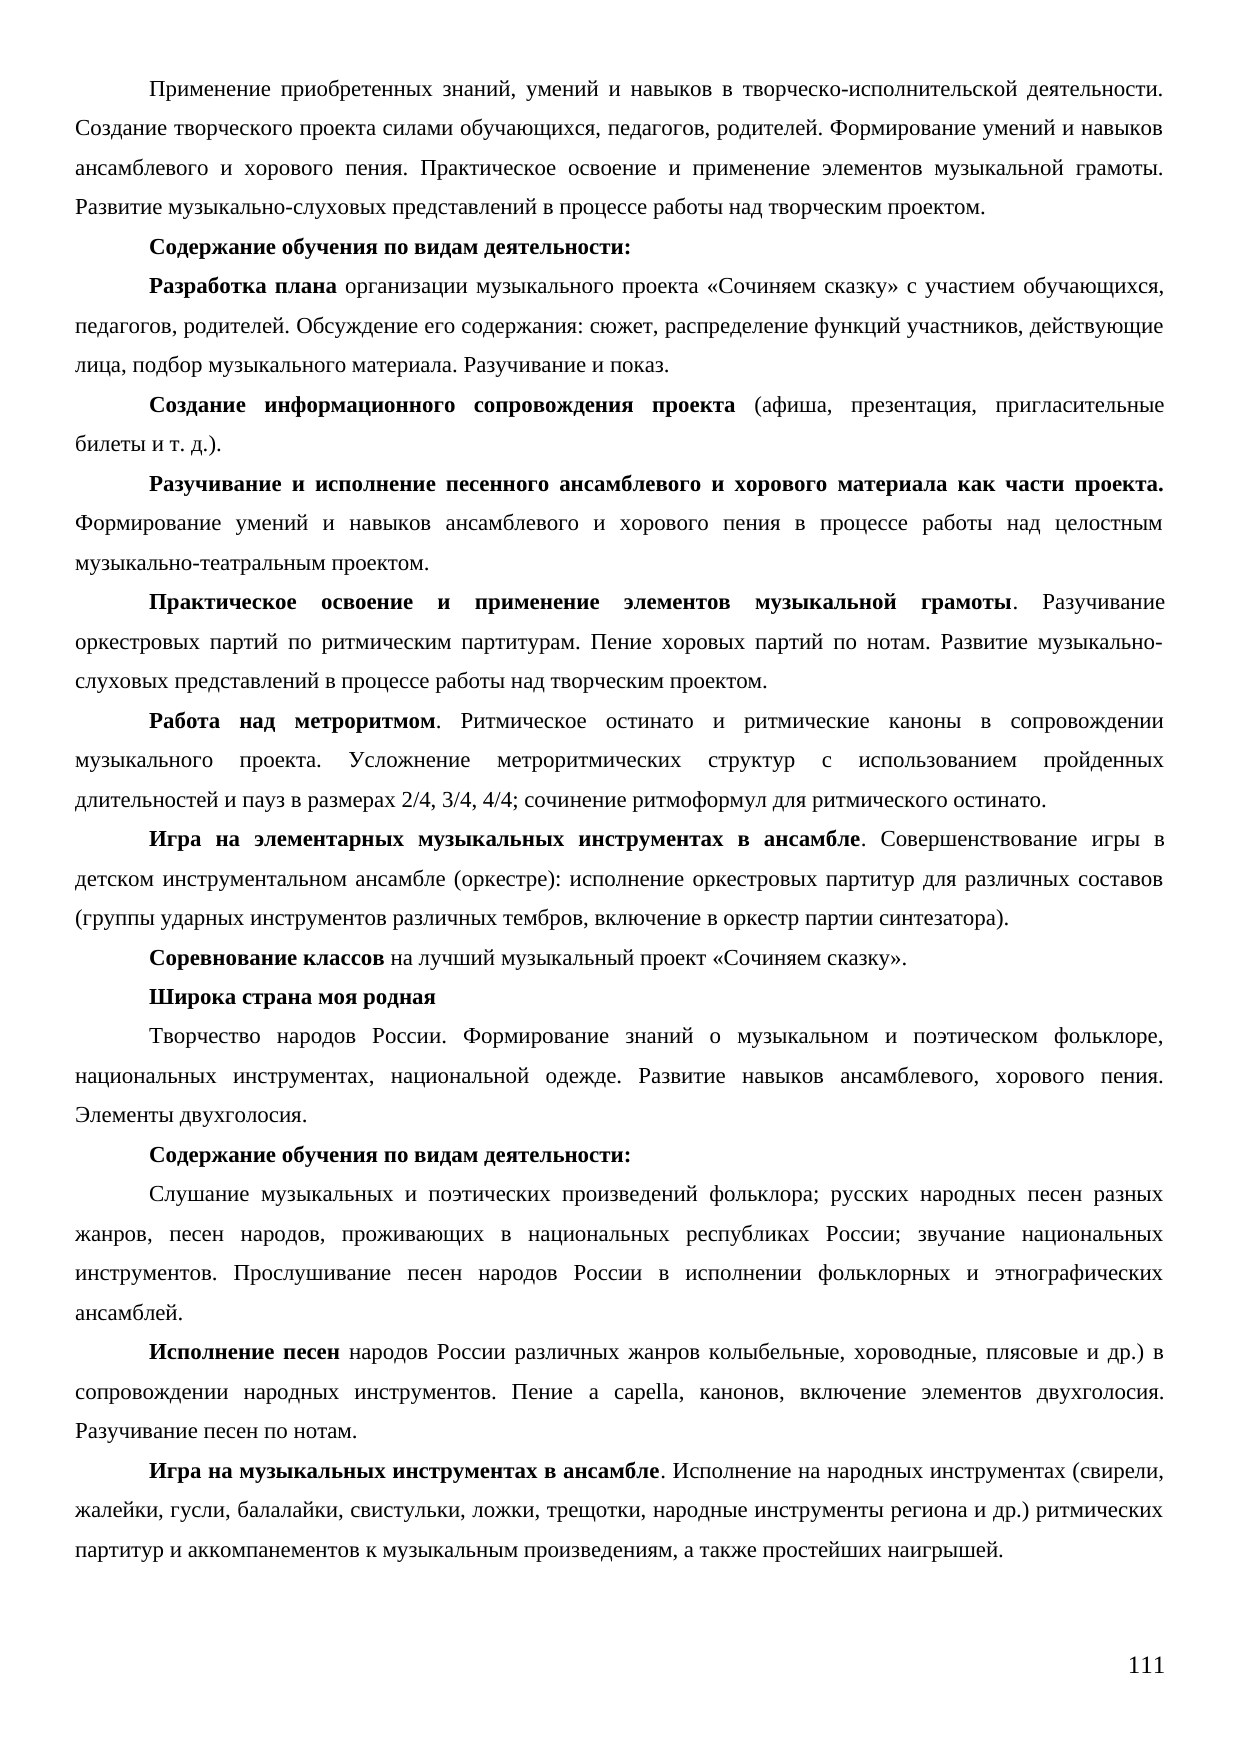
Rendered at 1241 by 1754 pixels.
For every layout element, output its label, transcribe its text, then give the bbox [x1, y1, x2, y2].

text Слушание музыкальных и поэтических произведений фольклора; русских народных песен разных жанров, песен народов, проживающих в национальных республиках России; звучание национальных инструментов. Прослушивание песен народов России в исполнении фольклорных и этнографических ансамблей. [75, 1180, 1165, 1325]
text Игра на элементарных музыкальных инструментах в ансамбле. Совершенствование игры в детском инструментальном ансамбле (оркестре): исполнение оркестровых партитур для различных составов (группы ударных инструментов различных тембров, включение в оркестр партии синтезатора). [75, 825, 1165, 930]
text Практическое освоение и применение элементов музыкальной грамоты. Разучивание оркестровых партий по ритмическим партитурам. Пение хоровых партий по нотам. Развитие музыкально-слуховых представлений в процессе работы над творческим проектом. [75, 588, 1165, 693]
text Разработка плана организации музыкального проекта «Сочиняем сказку» с участием обучающихся, педагогов, родителей. Обсуждение его содержания: сюжет, распределение функций участников, действующие лица, подбор музыкального материала. Разучивание и показ. [75, 272, 1165, 378]
text Соревнование классов на лучший музыкальный проект «Сочиняем сказку». [75, 943, 1165, 970]
text Игра на музыкальных инструментах в ансамбле. Исполнение на народных инструментах (свирели, жалейки, гусли, балалайки, свистульки, ложки, трещотки, народные инструменты региона и др.) ритмических партитур и аккомпанементов к музыкальным произведениям, а также простейших наигрышей. [75, 1457, 1165, 1562]
text Применение приобретенных знаний, умений и навыков в творческо-исполнительской деятельности. Создание творческого проекта силами обучающихся, педагогов, родителей. Формирование умений и навыков ансамблевого и хорового пения. Практическое освоение и применение элементов музыкальной грамоты. Развитие музыкально-слуховых представлений в процессе работы над творческим проектом. [75, 75, 1165, 220]
text Исполнение песен народов России различных жанров колыбельные, хороводные, плясовые и др.) в сопровождении народных инструментов. Пение a capella, канонов, включение элементов двухголосия. Разучивание песен по нотам. [75, 1338, 1165, 1444]
text Работа над метроритмом. Ритмическое остинато и ритмические каноны в сопровождении музыкального проекта. Усложнение метроритмических структур с использованием пройденных длительностей и пауз в размерах 2/4, 3/4, 4/4; сочинение ритмоформул для ритмического остинато. [75, 707, 1165, 812]
text Разучивание и исполнение песенного ансамблевого и хорового материала как части проекта. Формирование умений и навыков ансамблевого и хорового пения в процессе работы над целостным музыкально-театральным проектом. [75, 470, 1165, 575]
text Широка страна моя родная [75, 983, 1165, 1009]
text Содержание обучения по видам деятельности: [75, 233, 1165, 259]
text Создание информационного сопровождения проекта (афиша, презентация, пригласительные билеты и т. д.). [75, 391, 1165, 457]
text Творчество народов России. Формирование знаний о музыкальном и поэтическом фольклоре, национальных инструментах, национальной одежде. Развитие навыков ансамблевого, хорового пения. Элементы двухголосия. [75, 1022, 1165, 1128]
text Содержание обучения по видам деятельности: [75, 1141, 1165, 1167]
